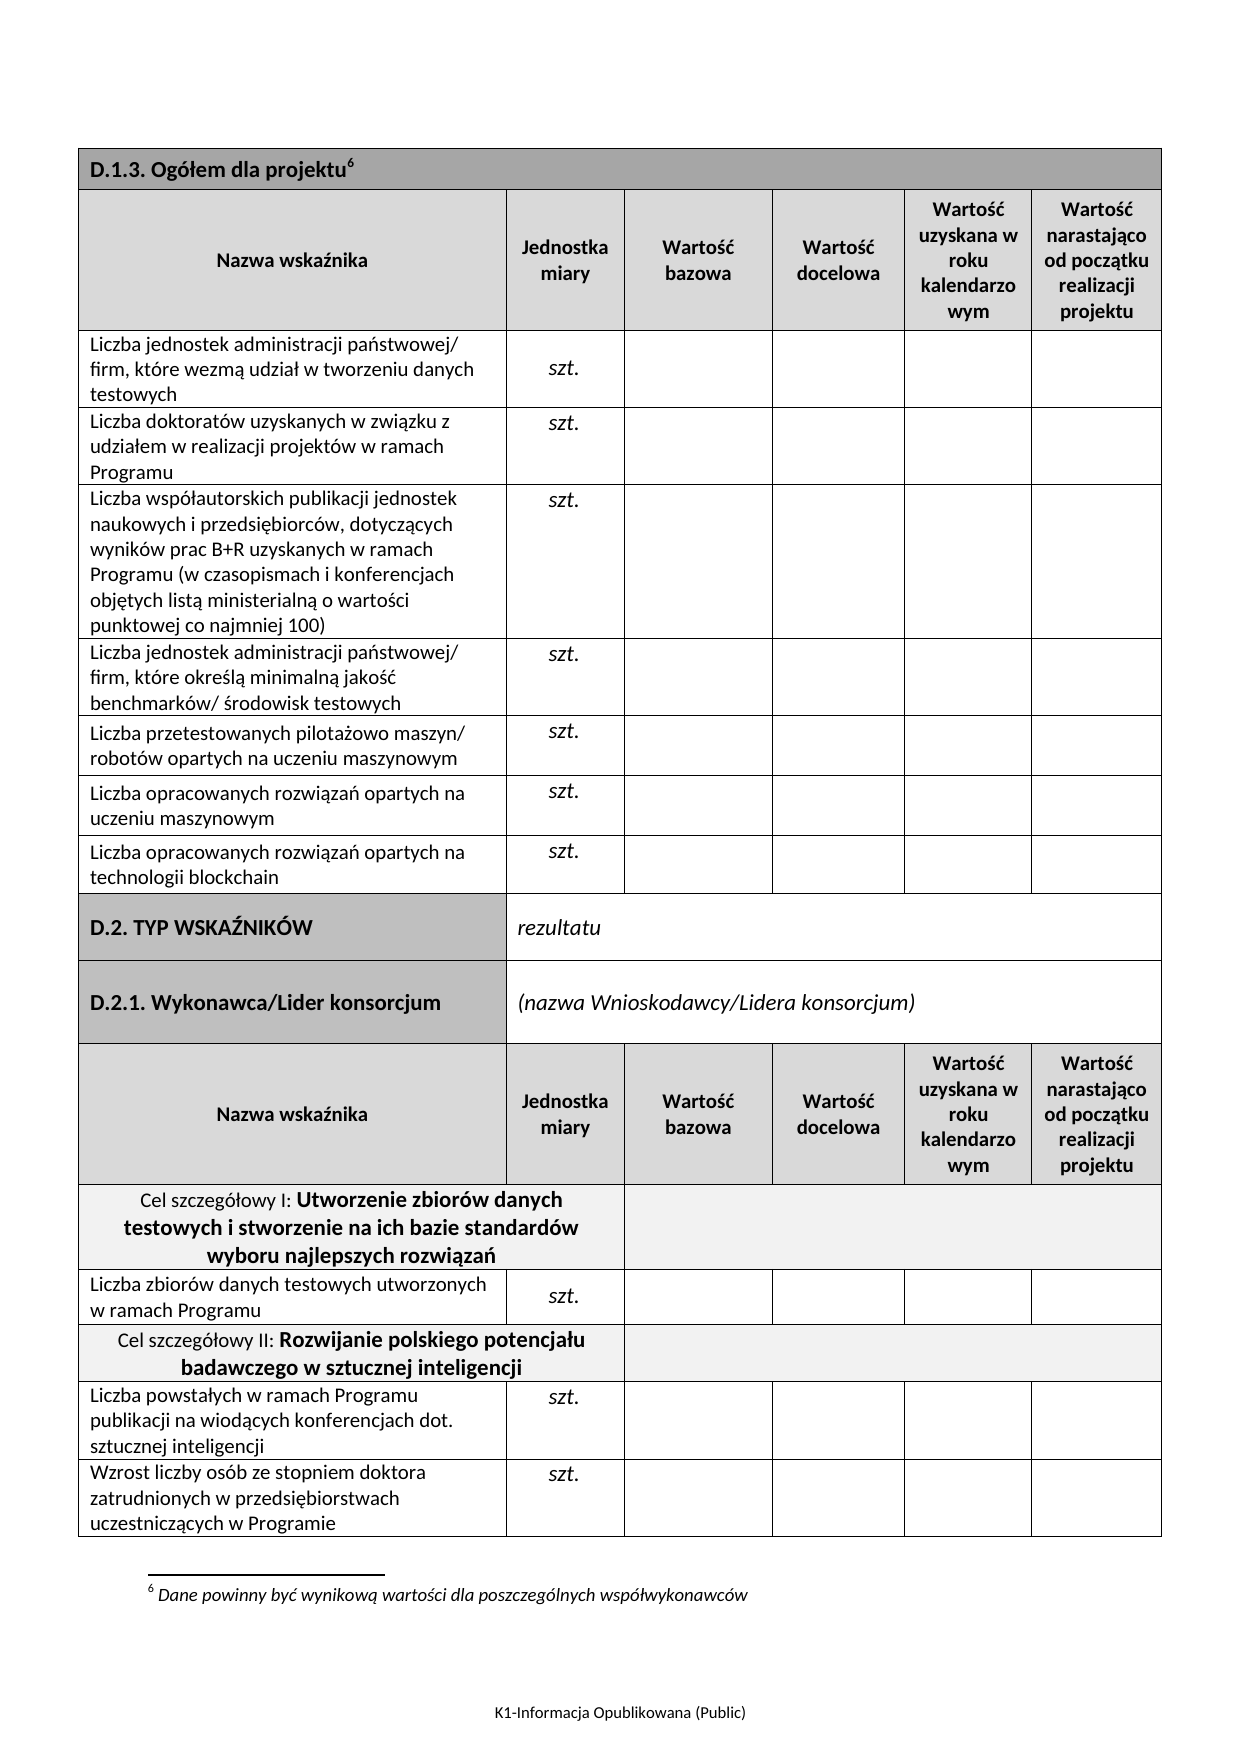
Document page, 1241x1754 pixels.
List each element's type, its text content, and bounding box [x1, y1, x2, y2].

table_cell Cel szczegółowy I: Utworzenie zbiorów danych testowych i stworzenie na ich bazie standardów wyboru najlepszych rozwiązań [79, 1185, 624, 1269]
table_cell [625, 408, 772, 484]
table_cell [625, 1270, 772, 1324]
table_cell [773, 1270, 904, 1324]
table_cell Liczba opracowanych rozwiązań opartych na technologii blockchain [79, 836, 506, 893]
table_cell [905, 639, 1031, 715]
table_cell [1032, 776, 1161, 835]
table_cell [905, 1270, 1031, 1324]
table_cell [773, 776, 904, 835]
table_cell [773, 1460, 904, 1536]
table_cell Liczba powstałych w ramach Programu publikacji na wiodących konferencjach dot. sztucznej inteligencji [79, 1382, 506, 1458]
table_cell [905, 1185, 1038, 1269]
table_cell [773, 639, 904, 715]
table_cell [905, 331, 1031, 407]
table_cell [905, 408, 1031, 484]
table_cell szt. [507, 1382, 624, 1458]
table_cell [905, 776, 1031, 835]
table_cell [905, 716, 1031, 775]
table_cell [773, 716, 904, 775]
table_cell Jednostka miary [507, 1044, 624, 1184]
table_cell szt. [507, 639, 624, 715]
table_cell [1032, 639, 1161, 715]
table_cell [1032, 1382, 1161, 1458]
table_cell Nazwa wskaźnika [79, 190, 506, 330]
table_cell [772, 1325, 905, 1381]
table_cell [625, 1382, 772, 1458]
table_cell Liczba jednostek administracji państwowej/ firm, które określą minimalną jakość benchmarków/ środowisk testowych [79, 639, 506, 715]
table_cell [1032, 716, 1161, 775]
table_cell Liczba współautorskich publikacji jednostek naukowych i przedsiębiorców, dotyczących wyników prac B+R uzyskanych w ramach Programu (w czasopismach i konferencjach objętych listą ministerialną o wartości punktowej co najmniej 100) [79, 485, 506, 638]
table_cell Wzrost liczby osób ze stopniem doktora zatrudnionych w przedsiębiorstwach uczestniczących w Programie [79, 1460, 506, 1536]
table_cell szt. [507, 408, 624, 484]
table_cell Wartość bazowa [625, 190, 772, 330]
table_cell [1032, 331, 1161, 407]
table_cell Cel szczegółowy II: Rozwijanie polskiego potencjału badawczego w sztucznej inteligencji [79, 1325, 624, 1381]
table_cell [772, 1185, 905, 1269]
table_cell szt. [507, 836, 624, 893]
table_cell [625, 776, 772, 835]
table_cell Liczba doktoratów uzyskanych w związku z udziałem w realizacji projektów w ramach Programu [79, 408, 506, 484]
table_cell Liczba opracowanych rozwiązań opartych na uczeniu maszynowym [79, 776, 506, 835]
table_cell [625, 1325, 772, 1381]
table_cell [1032, 408, 1161, 484]
table_cell szt. [507, 716, 624, 775]
table_cell Liczba zbiorów danych testowych utworzonych w ramach Programu [79, 1270, 506, 1324]
table_cell [625, 1185, 772, 1269]
table_cell szt. [507, 1460, 624, 1536]
table_cell [1038, 1325, 1161, 1381]
table_cell [905, 1382, 1031, 1458]
table_cell Wartość bazowa [625, 1044, 772, 1184]
table_cell [905, 485, 1031, 638]
table_cell szt. [507, 485, 624, 638]
table_cell szt. [507, 331, 624, 407]
table_cell [773, 836, 904, 893]
table_cell [625, 485, 772, 638]
table_cell [773, 485, 904, 638]
table_cell [625, 639, 772, 715]
table_cell rezultatu [507, 894, 1161, 960]
table_cell [1038, 1185, 1161, 1269]
table_cell [773, 408, 904, 484]
table_cell D.2. TYP WSKAŹNIKÓW [79, 894, 506, 960]
table_cell [625, 836, 772, 893]
table_cell Wartość narastająco od początku realizacji projektu [1032, 1044, 1161, 1184]
table_cell Jednostka miary [507, 190, 624, 330]
table_cell [773, 1382, 904, 1458]
table_cell (nazwa Wnioskodawcy/Lidera konsorcjum) [507, 961, 1161, 1043]
table_cell [625, 331, 772, 407]
table_cell Liczba jednostek administracji państwowej/ firm, które wezmą udział w tworzeniu danych testowych [79, 331, 506, 407]
table_cell [625, 1460, 772, 1536]
table_cell [625, 716, 772, 775]
table_cell Wartość uzyskana w roku kalendarzowym [905, 190, 1031, 330]
table_cell [1032, 1460, 1161, 1536]
table_cell Wartość docelowa [773, 190, 904, 330]
table_cell D.1.3. Ogółem dla projektu [79, 149, 1161, 189]
table_cell Nazwa wskaźnika [79, 1044, 506, 1184]
table_cell [1032, 836, 1161, 893]
table_cell D.2.1. Wykonawca/Lider konsorcjum [79, 961, 506, 1043]
table_cell Liczba przetestowanych pilotażowo maszyn/ robotów opartych na uczeniu maszynowym [79, 716, 506, 775]
table_cell [905, 1460, 1031, 1536]
table_cell [773, 331, 904, 407]
table_cell [1032, 1270, 1161, 1324]
table_cell [905, 836, 1031, 893]
table_cell [1032, 485, 1161, 638]
table_cell szt. [507, 1270, 624, 1324]
table_cell Wartość uzyskana w roku kalendarzowym [905, 1044, 1031, 1184]
table_cell Wartość docelowa [773, 1044, 904, 1184]
table_cell szt. [507, 776, 624, 835]
table_cell [905, 1325, 1038, 1381]
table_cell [1032, 190, 1161, 330]
